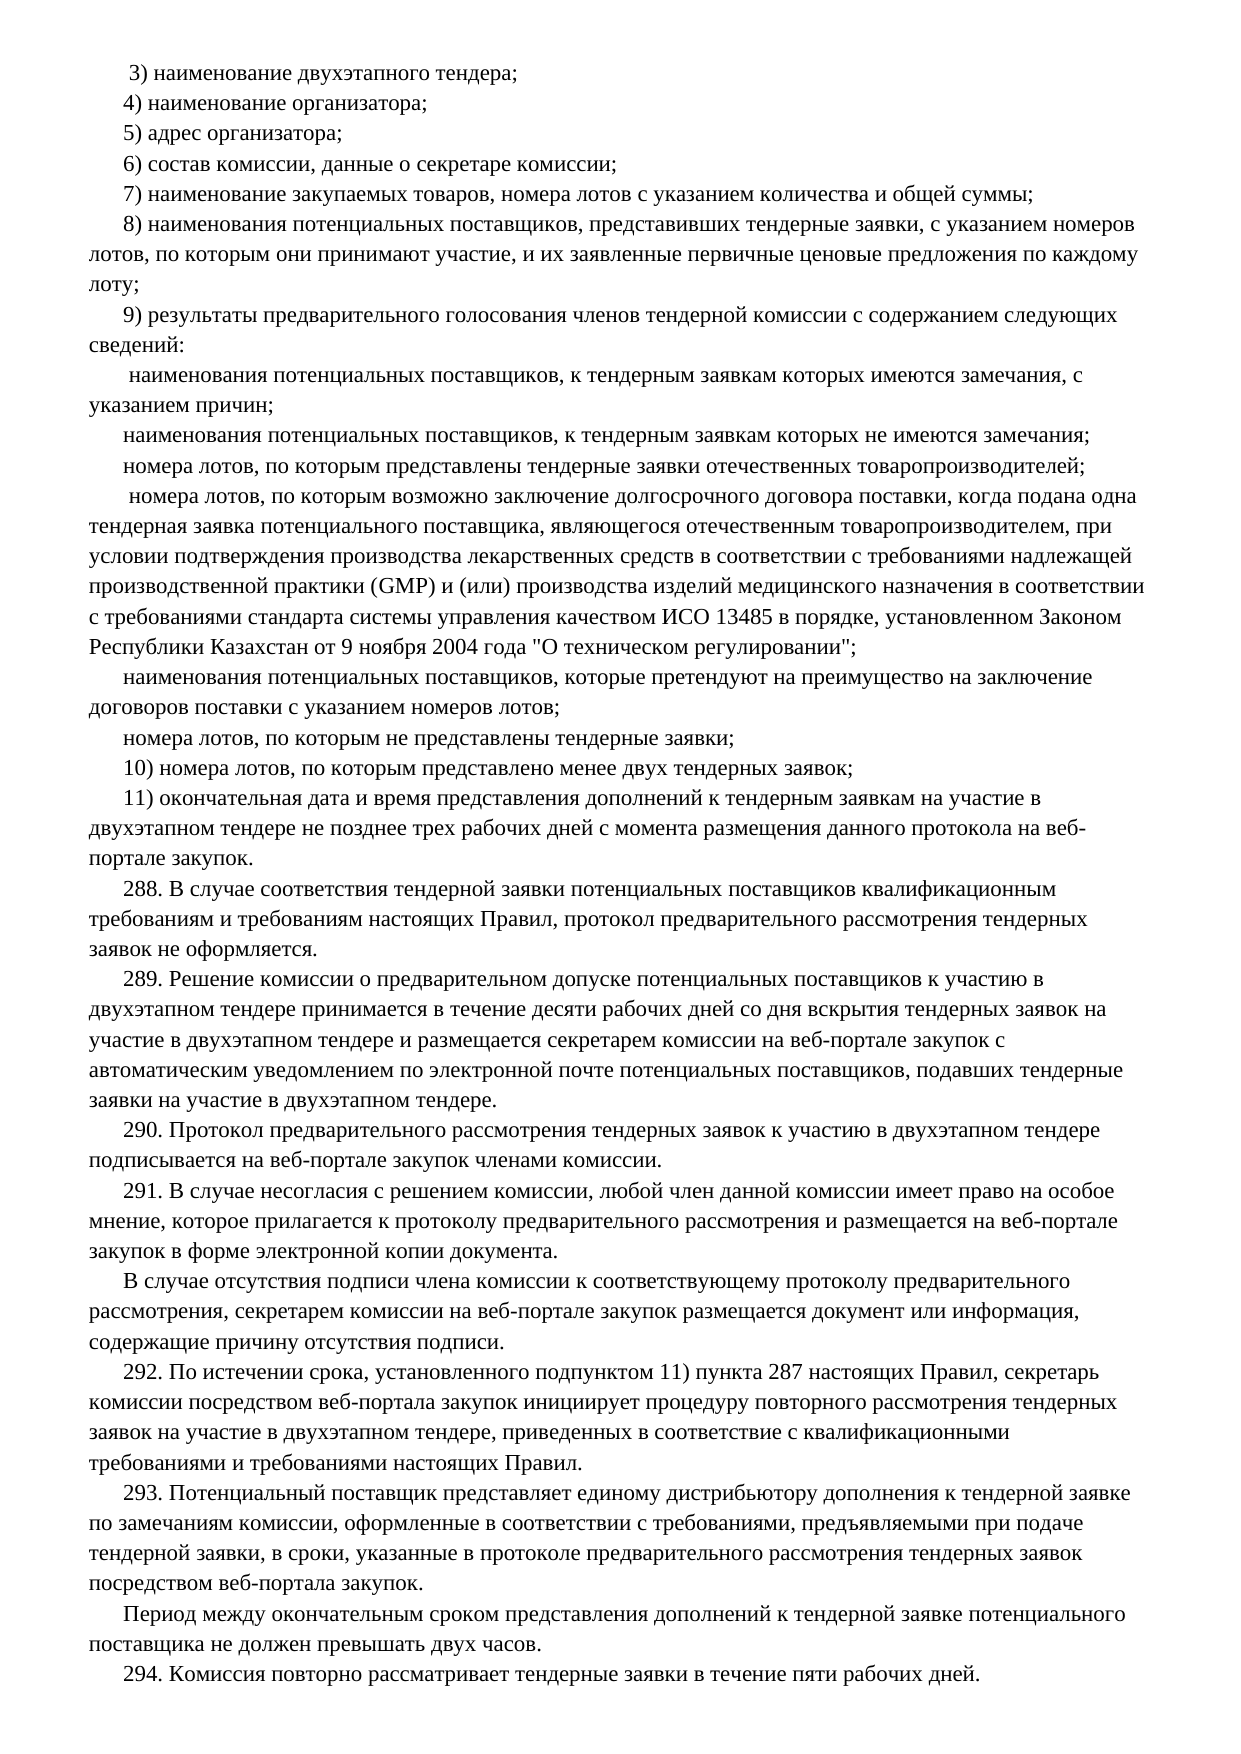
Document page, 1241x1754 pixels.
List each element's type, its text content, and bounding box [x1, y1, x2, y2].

text 4) наименование организатора; [89, 89, 1152, 116]
text 290. Протокол предварительного рассмотрения тендерных заявок к участию в двухэтапном тендере подписывается на веб-портале закупок членами комиссии. [89, 1116, 1152, 1173]
text 289. Решение комиссии о предварительном допуске потенциальных поставщиков к участию в двухэтапном тендере принимается в течение десяти рабочих дней со дня вскрытия тендерных заявок на участие в двухэтапном тендере и размещается секретарем комиссии на веб-портале закупок с автоматическим уведомлением по электронной почте потенциальных поставщиков, подавших тендерные заявки на участие в двухэтапном тендере. [89, 965, 1152, 1112]
text 10) номера лотов, по которым представлено менее двух тендерных заявок; [89, 754, 1152, 780]
text 294. Комиссия повторно рассматривает тендерные заявки в течение пяти рабочих дней. [89, 1660, 1152, 1686]
text номера лотов, по которым возможно заключение долгосрочного договора поставки, когда подана одна тендерная заявка потенциального поставщика, являющегося отечественным товаропроизводителем, при условии подтверждения производства лекарственных средств в соответствии с требованиями надлежащей производственной практики (GMP) и (или) производства изделий медицинского назначения в соответствии с требованиями стандарта системы управления качеством ИСО 13485 в порядке, установленном Законом Республики Казахстан от 9 ноября 2004 года "О техническом регулировании"; [89, 482, 1152, 659]
text 9) результаты предварительного голосования членов тендерной комиссии с содержанием следующих сведений: [89, 301, 1152, 357]
text 11) окончательная дата и время представления дополнений к тендерным заявкам на участие в двухэтапном тендере не позднее трех рабочих дней с момента размещения данного протокола на веб-портале закупок. [89, 784, 1152, 871]
text номера лотов, по которым не представлены тендерные заявки; [89, 724, 1152, 750]
text 8) наименования потенциальных поставщиков, представивших тендерные заявки, с указанием номеров лотов, по которым они принимают участие, и их заявленные первичные ценовые предложения по каждому лоту; [89, 210, 1152, 297]
text 6) состав комиссии, данные о секретаре комиссии; [89, 150, 1152, 176]
text 293. Потенциальный поставщик представляет единому дистрибьютору дополнения к тендерной заявке по замечаниям комиссии, оформленные в соответствии с требованиями, предъявляемыми при подаче тендерной заявки, в сроки, указанные в протоколе предварительного рассмотрения тендерных заявок посредством веб-портала закупок. [89, 1479, 1152, 1596]
text 3) наименование двухэтапного тендера; [89, 59, 1152, 85]
text Период между окончательным сроком представления дополнений к тендерной заявке потенциального поставщика не должен превышать двух часов. [89, 1600, 1152, 1656]
text 292. По истечении срока, установленного подпунктом 11) пункта 287 настоящих Правил, секретарь комиссии посредством веб-портала закупок инициирует процедуру повторного рассмотрения тендерных заявок на участие в двухэтапном тендере, приведенных в соответствие с квалификационными требованиями и требованиями настоящих Правил. [89, 1358, 1152, 1475]
text В случае отсутствия подписи члена комиссии к соответствующему протоколу предварительного рассмотрения, секретарем комиссии на веб-портале закупок размещается документ или информация, содержащие причину отсутствия подписи. [89, 1267, 1152, 1354]
text номера лотов, по которым представлены тендерные заявки отечественных товаропроизводителей; [89, 452, 1152, 478]
text 288. В случае соответствия тендерной заявки потенциальных поставщиков квалификационным требованиям и требованиям настоящих Правил, протокол предварительного рассмотрения тендерных заявок не оформляется. [89, 875, 1152, 961]
text 291. В случае несогласия с решением комиссии, любой член данной комиссии имеет право на особое мнение, которое прилагается к протоколу предварительного рассмотрения и размещается на веб-портале закупок в форме электронной копии документа. [89, 1177, 1152, 1263]
text 5) адрес организатора; [89, 119, 1152, 146]
text наименования потенциальных поставщиков, к тендерным заявкам которых имеются замечания, с указанием причин; [89, 361, 1152, 418]
text наименования потенциальных поставщиков, которые претендуют на преимущество на заключение договоров поставки с указанием номеров лотов; [89, 663, 1152, 720]
text наименования потенциальных поставщиков, к тендерным заявкам которых не имеются замечания; [89, 422, 1152, 448]
text 7) наименование закупаемых товаров, номера лотов с указанием количества и общей суммы; [89, 180, 1152, 206]
